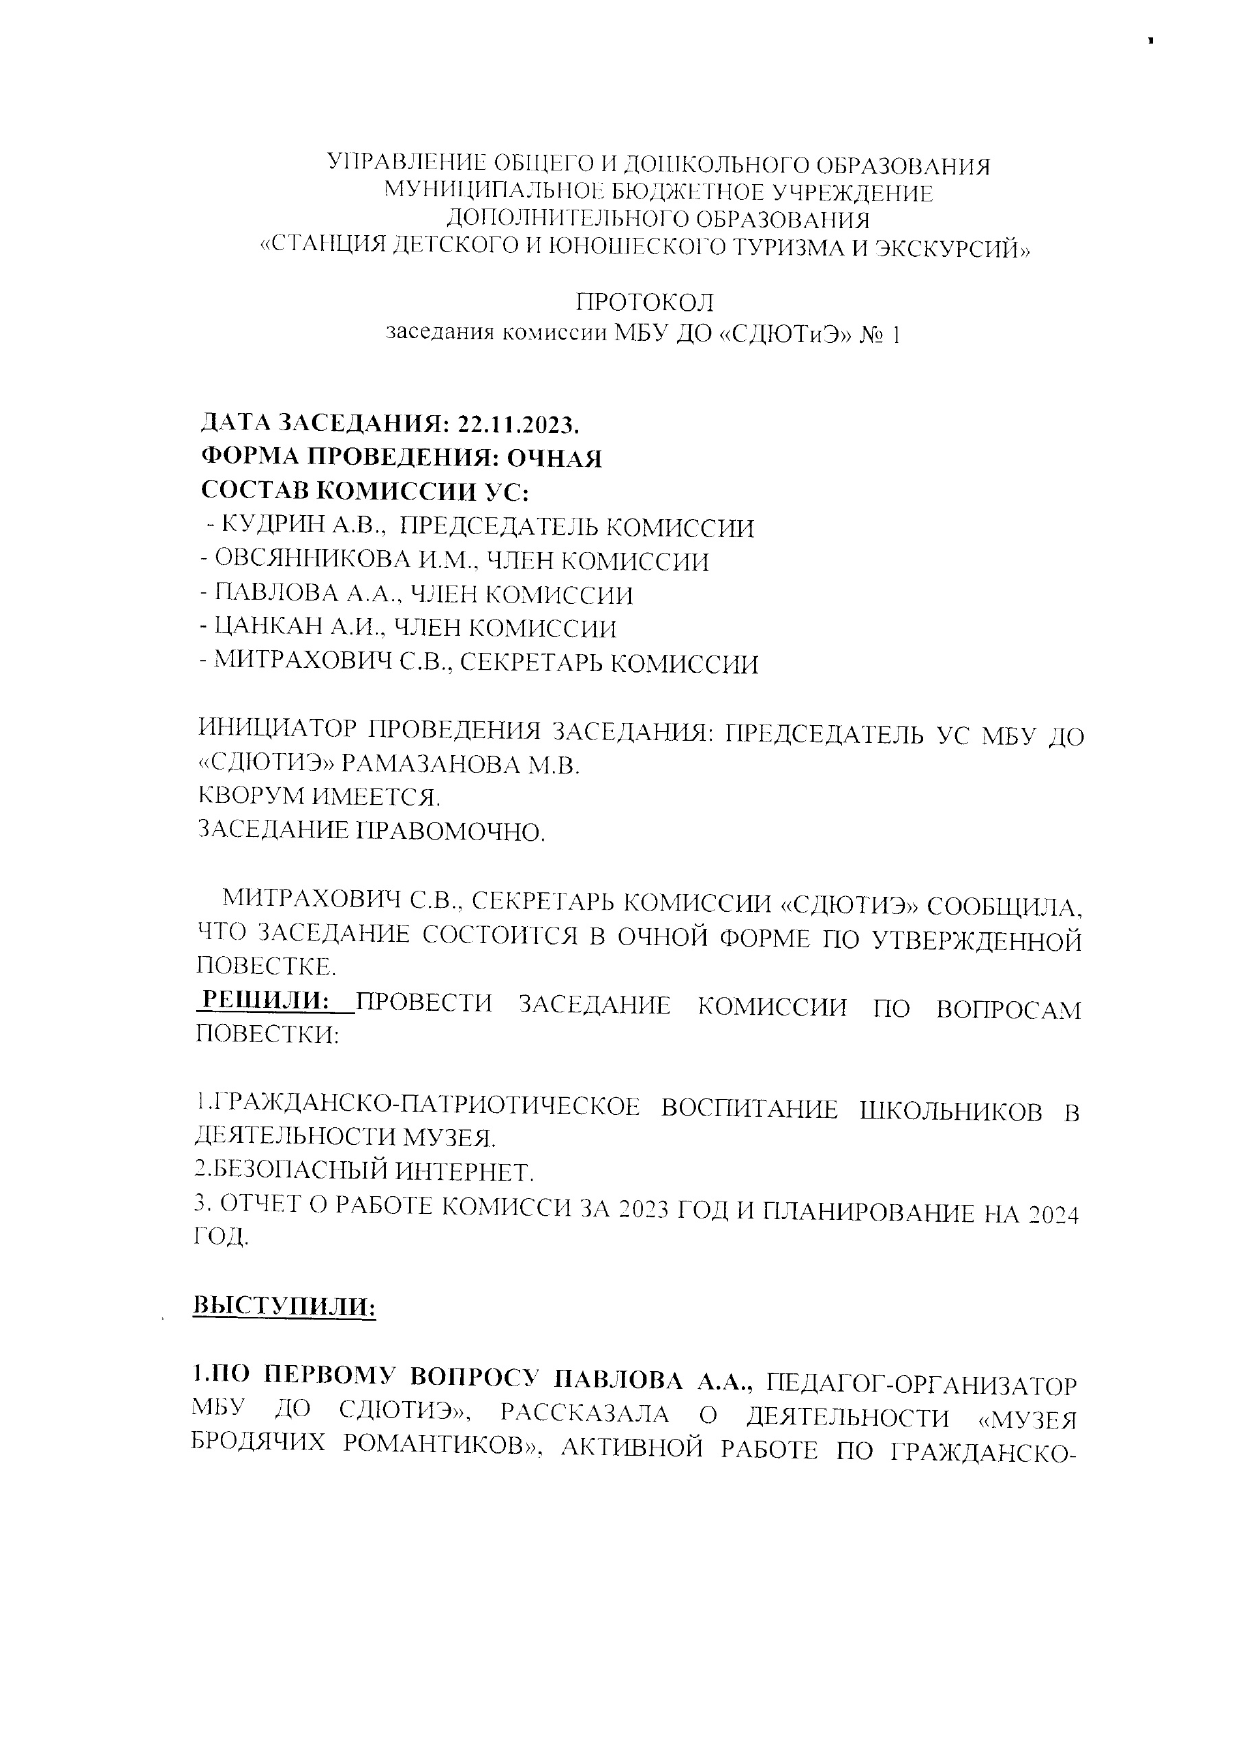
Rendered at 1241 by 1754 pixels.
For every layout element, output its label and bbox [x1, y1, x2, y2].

picture [29, 29, 1153, 1576]
